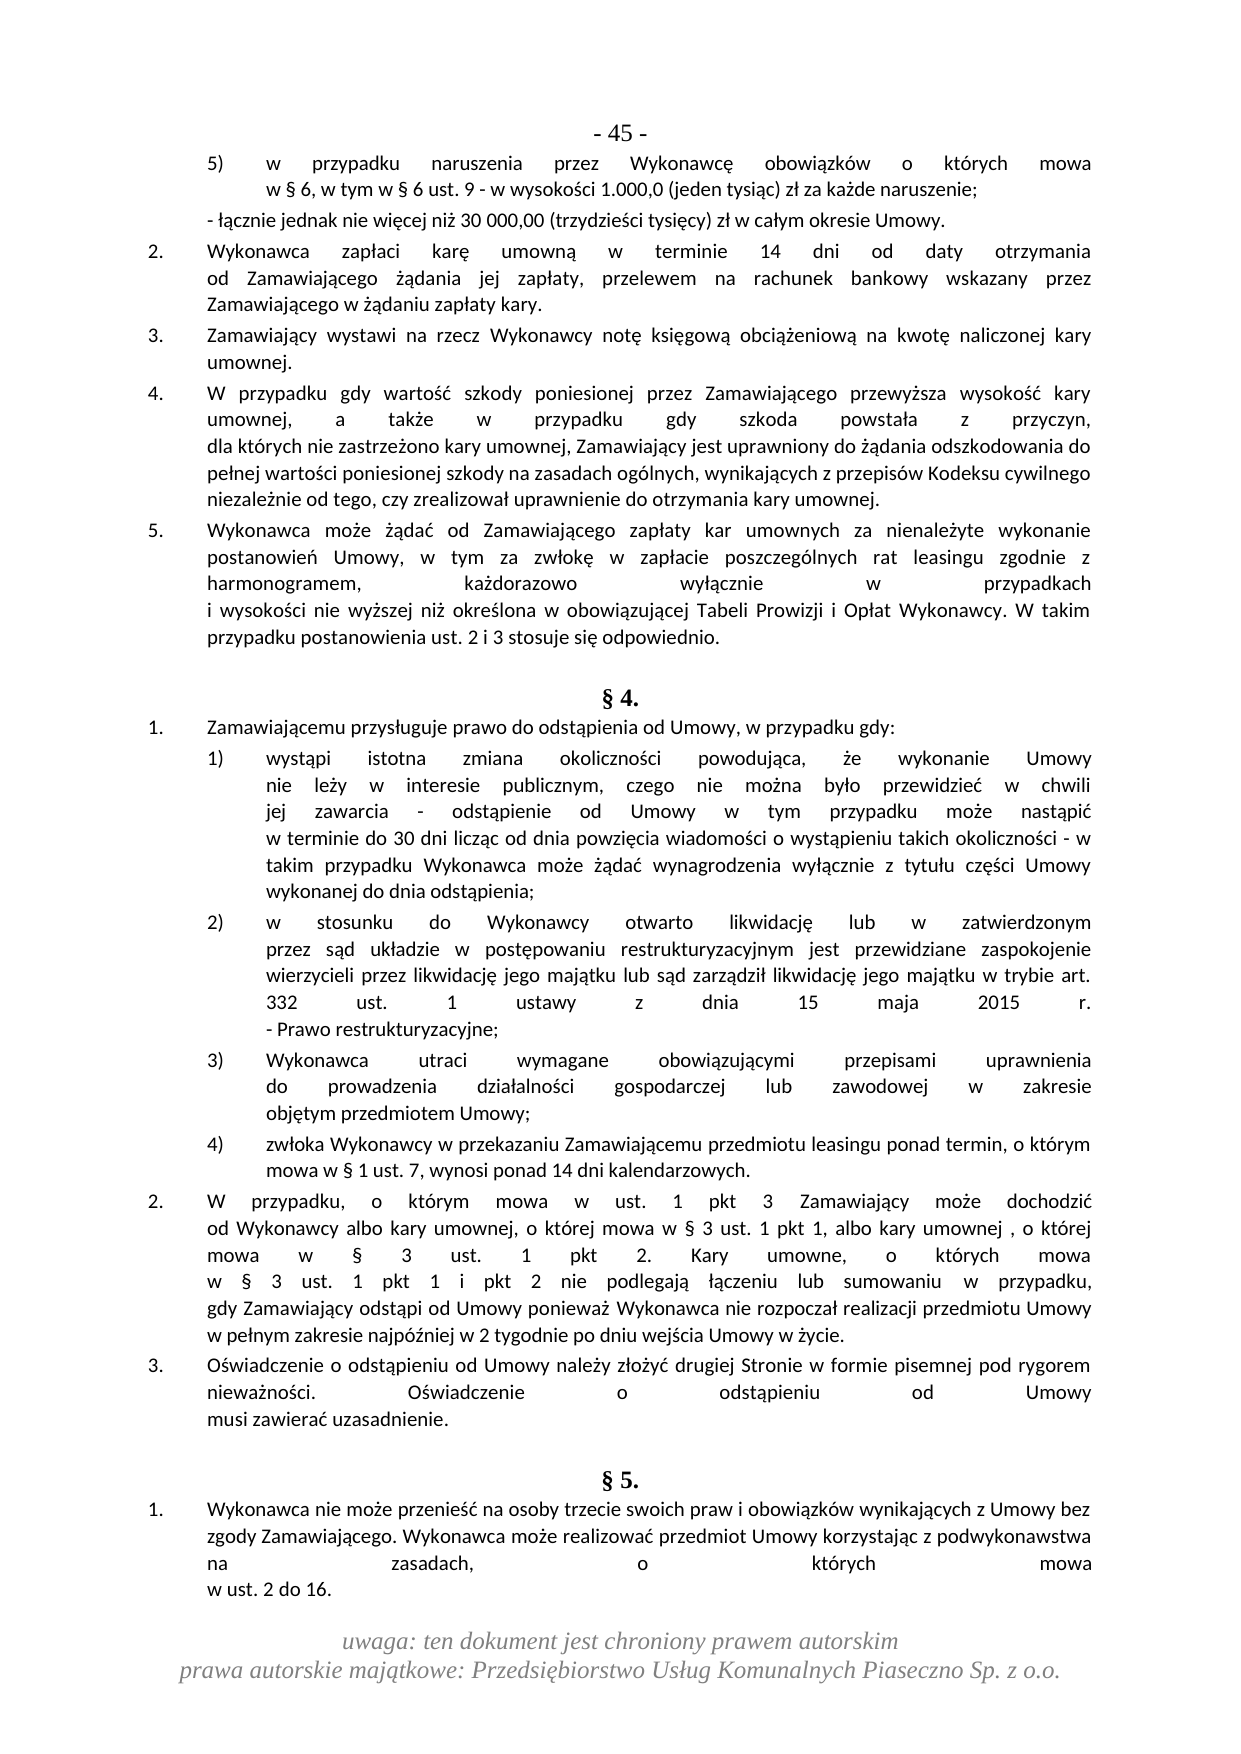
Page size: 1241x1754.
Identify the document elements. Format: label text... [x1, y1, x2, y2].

list 4) zwłoka Wykonawcy w przekazaniu Zamawiającemu przedmiotu leasingu ponad termin, o którym mowa w § 1 ust. 7, wynosi ponad 14 dni kalendarzowych. [207, 1131, 1092, 1183]
list 5. Wykonawca może żądać od Zamawiającego zapłaty kar umownych za nienależyte wykonanie postanowień Umowy, w tym za zwłokę w zapłacie poszczególnych rat leasingu zgodnie z harmonogramem, każdorazowo wyłącznie w przypadkach i wysokości nie wyższej niż określona w obowiązującej Tabeli Prowizji i Opłat Wykonawcy. W takim przypadku postanowienia ust. 2 i 3 stosuje się odpowiednio. [148, 517, 1092, 649]
list 5) w przypadku naruszenia przez Wykonawcę obowiązków o których mowa w § 6, w tym w § 6 ust. 9 - w wysokości 1.000,0 (jeden tysiąc) zł za każde naruszenie; [207, 150, 1092, 202]
list 2. Wykonawca zapłaci karę umowną w terminie 14 dni od daty otrzymania od Zamawiającego żądania jej zapłaty, przelewem na rachunek bankowy wskazany przez Zamawiającego w żądaniu zapłaty kary. [148, 238, 1092, 317]
list 1) wystąpi istotna zmiana okoliczności powodująca, że wykonanie Umowy nie leży w interesie publicznym, czego nie można było przewidzieć w chwili jej zawarcia - odstąpienie od Umowy w tym przypadku może nastąpić w terminie do 30 dni licząc od dnia powzięcia wiadomości o wystąpieniu takich okoliczności - w takim przypadku Wykonawca może żądać wynagrodzenia wyłącznie z tytułu części Umowy wykonanej do dnia odstąpienia; [207, 745, 1092, 904]
text § 4. [148, 683, 1092, 712]
list 3) Wykonawca utraci wymagane obowiązującymi przepisami uprawnienia do prowadzenia działalności gospodarczej lub zawodowej w zakresie objętym przedmiotem Umowy; [207, 1047, 1092, 1126]
list 3. Zamawiający wystawi na rzecz Wykonawcy notę księgową obciążeniową na kwotę naliczonej kary umownej. [148, 322, 1092, 374]
list 1. Zamawiającemu przysługuje prawo do odstąpienia od Umowy, w przypadku gdy: [148, 714, 1092, 740]
list 2. W przypadku, o którym mowa w ust. 1 pkt 3 Zamawiający może dochodzić od Wykonawcy albo kary umownej, o której mowa w § 3 ust. 1 pkt 1, albo kary umownej , o której mowa w § 3 ust. 1 pkt 2. Kary umowne, o których mowa w § 3 ust. 1 pkt 1 i pkt 2 nie podlegają łączeniu lub sumowaniu w przypadku, gdy Zamawiający odstąpi od Umowy ponieważ Wykonawca nie rozpoczał realizacji przedmiotu Umowy w pełnym zakresie najpóźniej w 2 tygodnie po dniu wejścia Umowy w życie. [148, 1188, 1092, 1347]
list 4. W przypadku gdy wartość szkody poniesionej przez Zamawiającego przewyższa wysokość kary umownej, a także w przypadku gdy szkoda powstała z przyczyn, dla których nie zastrzeżono kary umownej, Zamawiający jest uprawniony do żądania odszkodowania do pełnej wartości poniesionej szkody na zasadach ogólnych, wynikających z przepisów Kodeksu cywilnego niezależnie od tego, czy zrealizował uprawnienie do otrzymania kary umownej. [148, 380, 1092, 512]
list 2) w stosunku do Wykonawcy otwarto likwidację lub w zatwierdzonym przez sąd układzie w postępowaniu restrukturyzacyjnym jest przewidziane zaspokojenie wierzycieli przez likwidację jego majątku lub sąd zarządził likwidację jego majątku w trybie art. 332 ust. 1 ustawy z dnia 15 maja 2015 r. - Prawo restrukturyzacyjne; [207, 909, 1092, 1041]
list 1. Wykonawca nie może przenieść na osoby trzecie swoich praw i obowiązków wynikających z Umowy bez zgody Zamawiającego. Wykonawca może realizować przedmiot Umowy korzystając z podwykonawstwa na zasadach, o których mowa w ust. 2 do 16. [148, 1496, 1092, 1602]
list - łącznie jednak nie więcej niż 30 000,00 (trzydzieści tysięcy) zł w całym okresie Umowy. [207, 207, 1092, 233]
text § 5. [148, 1466, 1092, 1494]
list 3. Oświadczenie o odstąpieniu od Umowy należy złożyć drugiej Stronie w formie pisemnej pod rygorem nieważności. Oświadczenie o odstąpieniu od Umowy musi zawierać uzasadnienie. [148, 1353, 1092, 1431]
